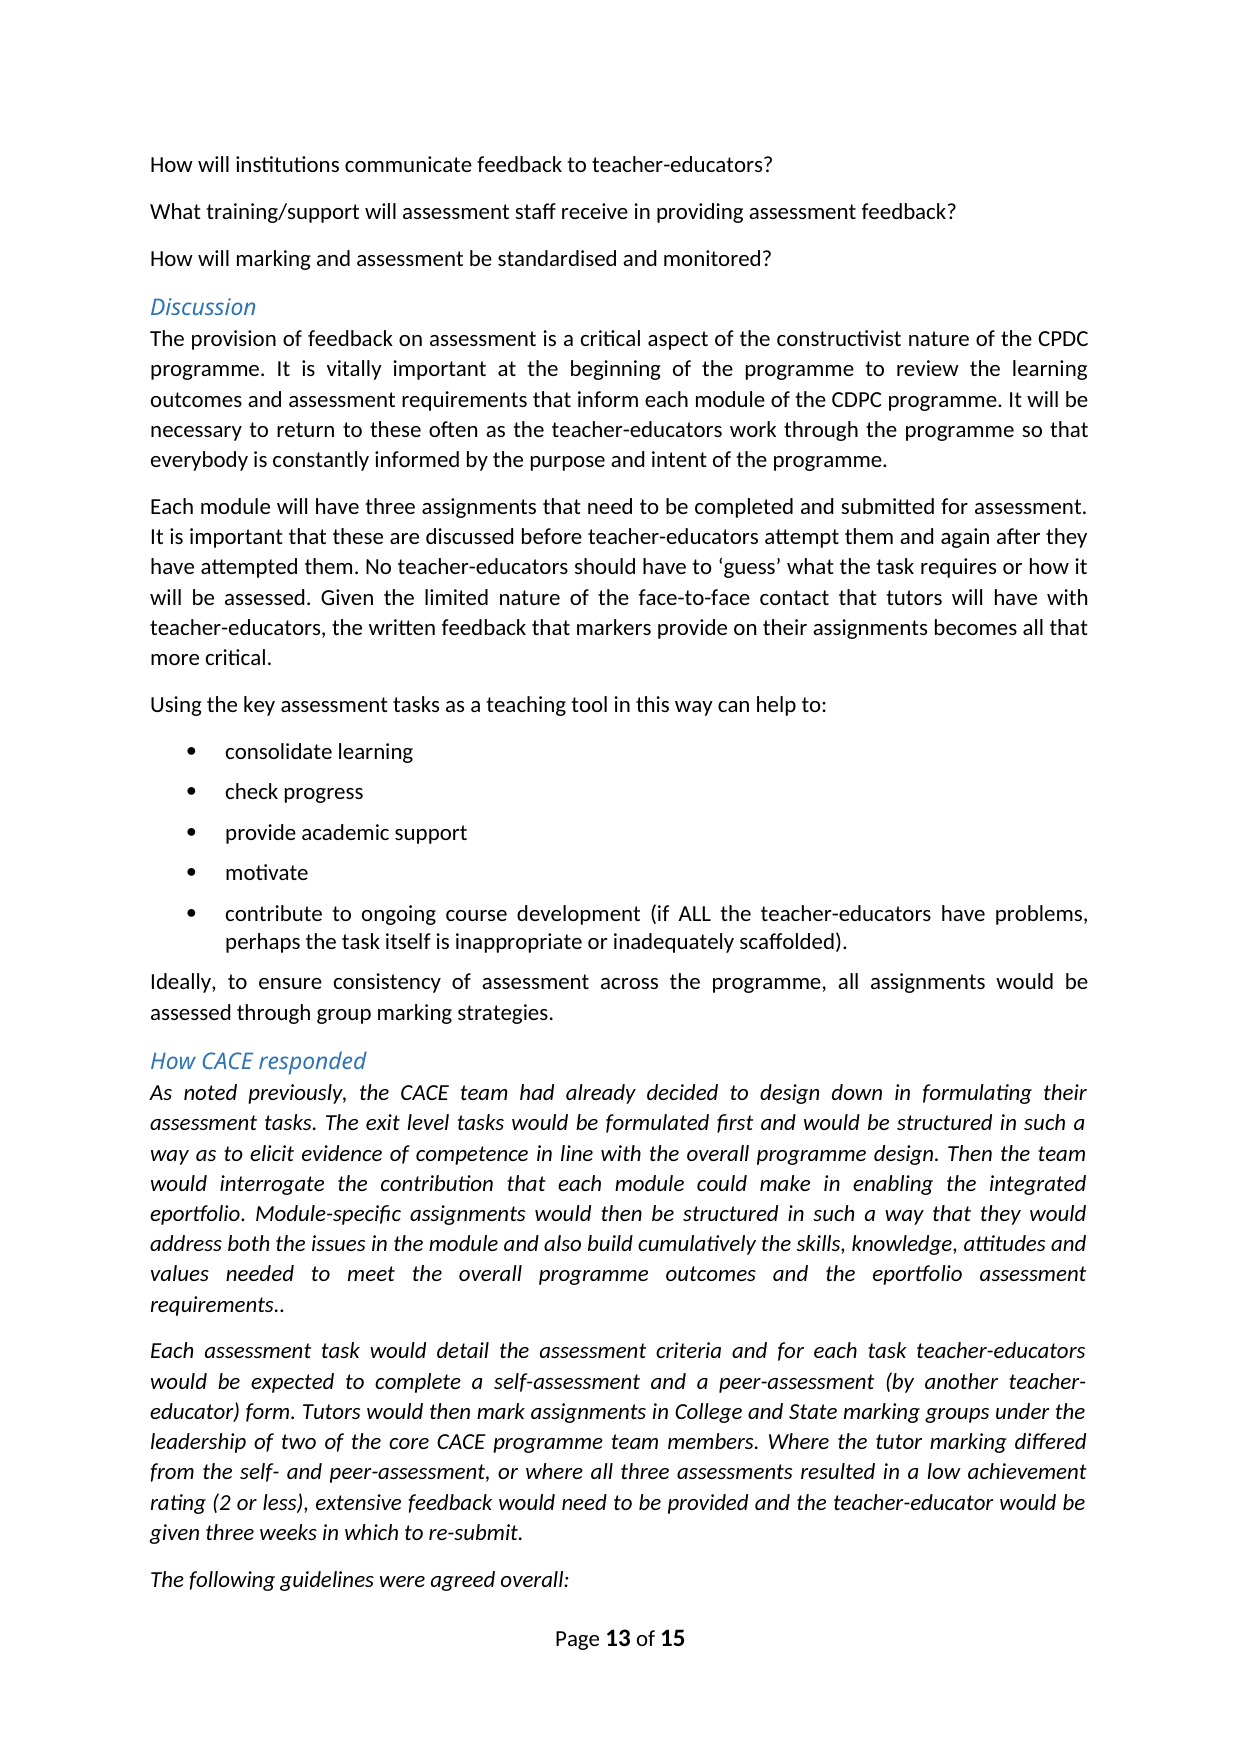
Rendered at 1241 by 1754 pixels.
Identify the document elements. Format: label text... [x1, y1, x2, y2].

list provide academic support [187, 818, 1090, 846]
text As noted previously, the CACE team had already decided to design down in formulating their assessment tasks. The exit level tasks would be formulated first and would be structured in such a way as to elicit evidence of competence in line with the overall programme design. Then the team would interrogate the contribution that each module could make in enabling the integrated eportfolio. Module-specific assignments would then be structured in such a way that they would address both the issues in the module and also build cumulatively the skills, knowledge, attitudes and values needed to meet the overall programme outcomes and the eportfolio assessment requirements.. [150, 1078, 1090, 1318]
text The following guidelines were agreed overall: [150, 1565, 1090, 1593]
text Using the key assessment tasks as a teaching tool in this way can help to: [150, 690, 1090, 718]
text Each assessment task would detail the assessment criteria and for each task teacher-educators would be expected to complete a self-assessment and a peer-assessment (by another teacher-educator) form. Tutors would then mark assignments in College and State marking groups under the leadership of two of the core CACE programme team members. Where the tutor marking differed from the self- and peer-assessment, or where all three assessments resulted in a low achievement rating (2 or less), extensive feedback would need to be provided and the teacher-educator would be given three weeks in which to re-submit. [150, 1337, 1090, 1546]
text What training/support will assessment staff receive in providing assessment feedback? [150, 197, 1090, 225]
text How will institutions communicate feedback to teacher-educators? [150, 150, 1090, 178]
list contribute to ongoing course development (if ALL the teacher-educators have problems, perhaps the task itself is inappropriate or inadequately scaffolded). [187, 899, 1090, 955]
subtitle Discussion [150, 291, 1090, 322]
text The provision of feedback on assessment is a critical aspect of the constructivist nature of the CPDC programme. It is vitally important at the beginning of the programme to review the learning outcomes and assessment requirements that inform each module of the CDPC programme. It will be necessary to return to these often as the teacher-educators work through the programme so that everybody is constantly informed by the purpose and intent of the programme. [150, 324, 1090, 473]
subtitle How CACE responded [150, 1044, 1090, 1076]
text Each module will have three assignments that need to be completed and submitted for assessment. It is important that these are discussed before teacher-educators attempt them and again after they have attempted them. No teacher-educators should have to ‘guess’ what the task requires or how it will be assessed. Given the limited nature of the face-to-face contact that tutors will have with teacher-educators, the written feedback that markers provide on their assignments becomes all that more critical. [150, 492, 1090, 671]
text How will marking and assessment be standardised and monitored? [150, 244, 1090, 272]
list motivate [187, 858, 1090, 886]
list check progress [187, 777, 1090, 805]
text Ideally, to ensure consistency of assessment across the programme, all assignments would be assessed through group marking strategies. [150, 967, 1090, 1026]
list consolidate learning [187, 737, 1090, 765]
